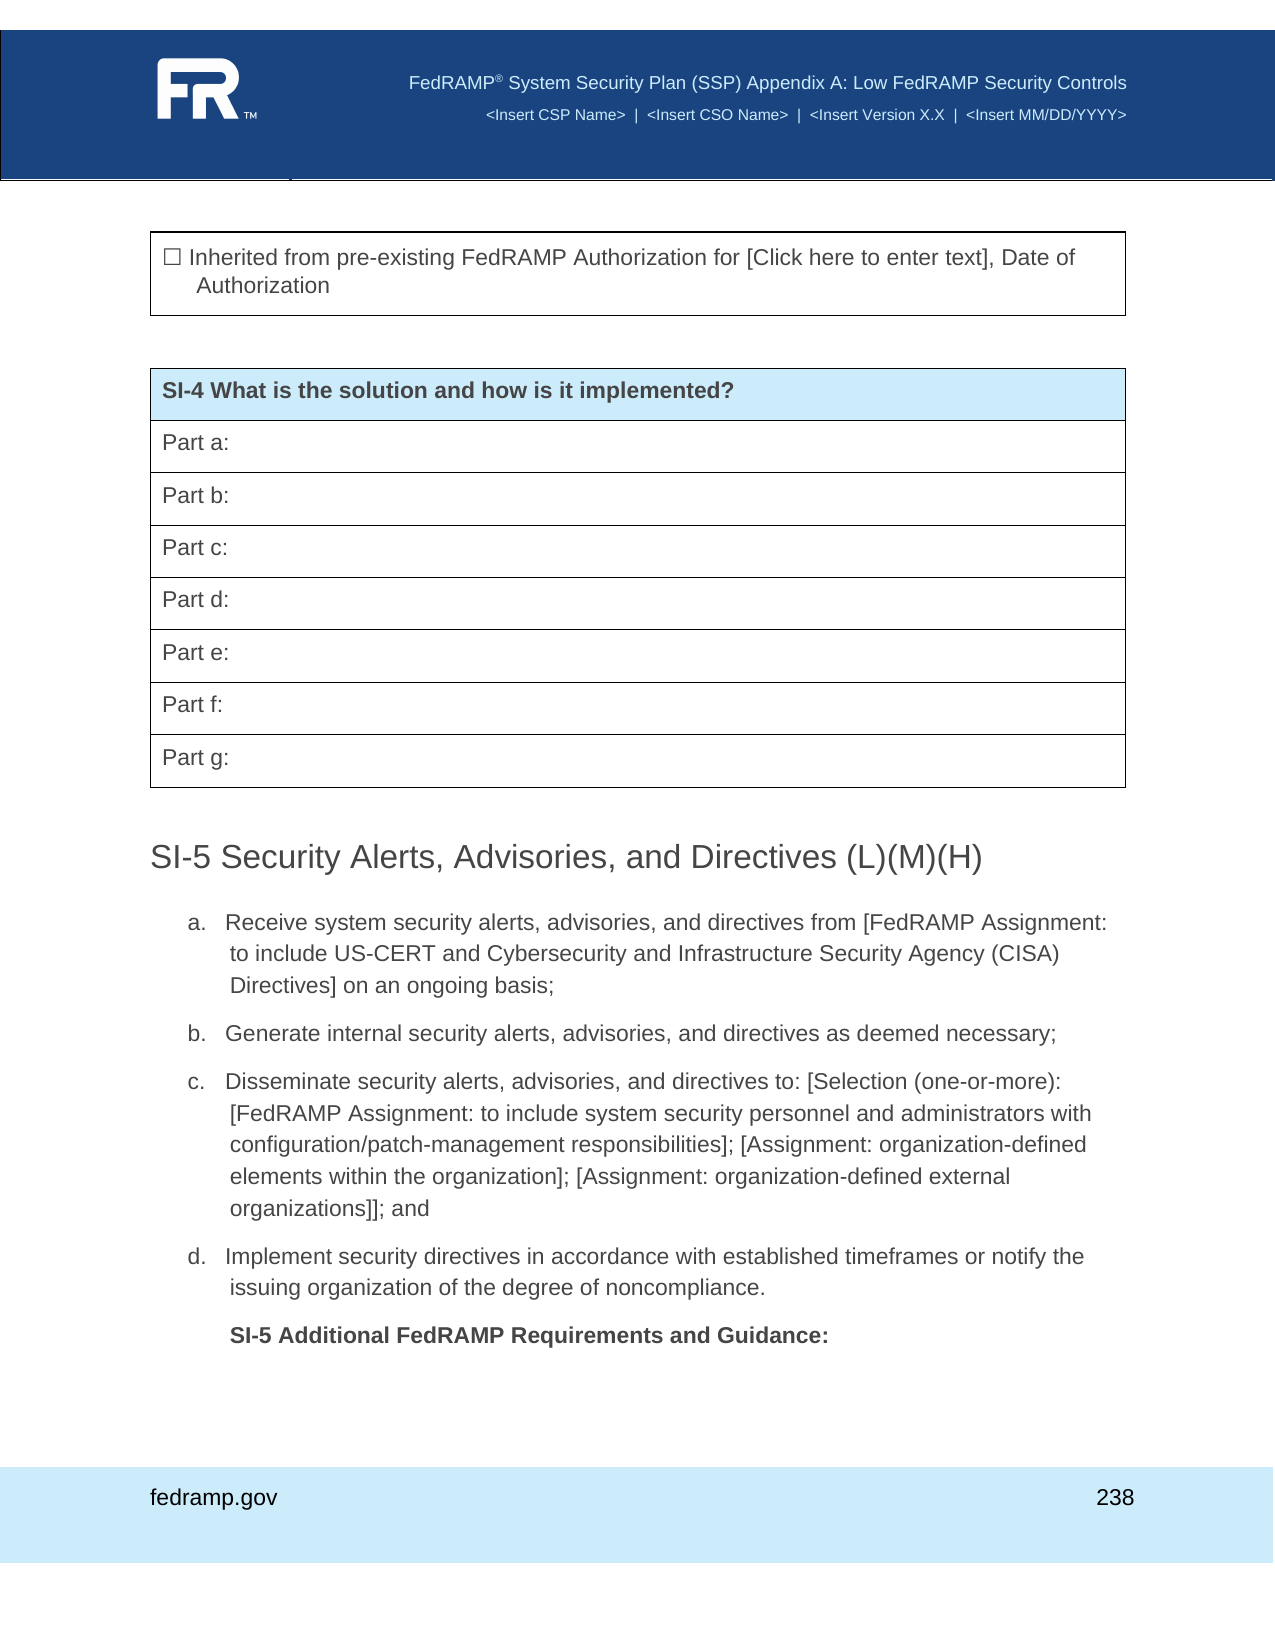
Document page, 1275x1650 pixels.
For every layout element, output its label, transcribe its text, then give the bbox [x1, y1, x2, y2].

subtitle SI-5 Security Alerts, Advisories, and Directives (L)(M)(H) [150, 838, 1125, 876]
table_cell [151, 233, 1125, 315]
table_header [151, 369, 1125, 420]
text d. Implement security directives in accordance with established timeframes or notify the issuing organization of the degree of noncompliance. [150, 1243, 1125, 1301]
text a. Receive system security alerts, advisories, and directives from [FedRAMP Assignment: to include US-CERT and Cybersecurity and Infrastructure Security Agency (CISA) Directives] on an ongoing basis; [150, 909, 1125, 998]
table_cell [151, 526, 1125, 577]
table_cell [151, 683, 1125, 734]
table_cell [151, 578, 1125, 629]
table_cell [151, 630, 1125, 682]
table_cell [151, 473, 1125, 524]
picture [157, 58, 257, 119]
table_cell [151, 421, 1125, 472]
text SI-5 Additional FedRAMP Requirements and Guidance: [150, 1322, 1125, 1349]
text c. Disseminate security alerts, advisories, and directives to: [Selection (one-or-more): [FedRAMP Assignment: to include system security personnel and administrators with configuration/patch-management responsibilities]; [Assignment: organization-defined elements within the organization]; [Assignment: organization-defined external organizations]]; and [150, 1068, 1125, 1221]
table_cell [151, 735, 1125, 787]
text b. Generate internal security alerts, advisories, and directives as deemed necessary; [150, 1020, 1125, 1046]
